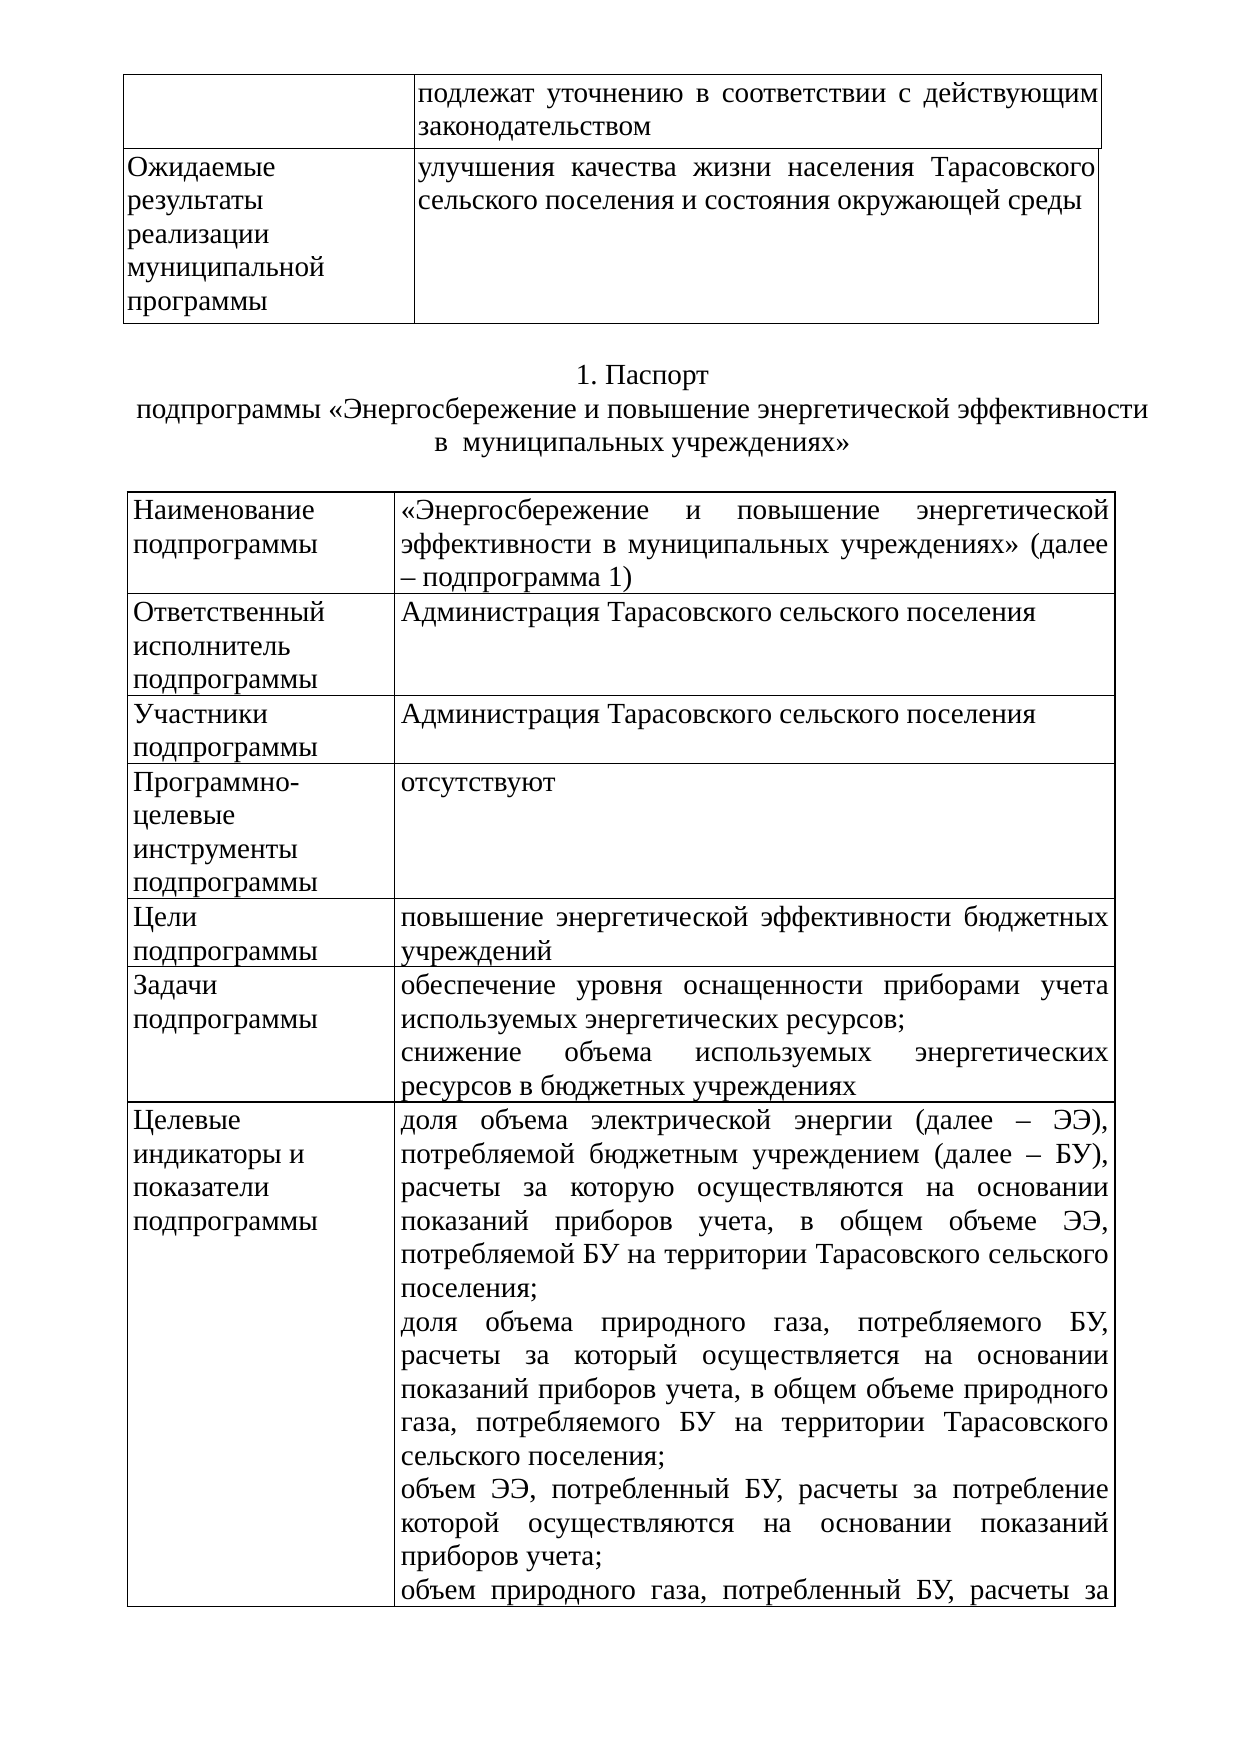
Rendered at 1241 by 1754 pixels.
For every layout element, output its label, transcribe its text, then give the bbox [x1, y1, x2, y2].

text подпрограммы «Энергосбережение и повышение энергетической эффективности в муниципальных учреждениях» [133, 391, 1152, 458]
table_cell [395, 1103, 1114, 1606]
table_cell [128, 1103, 394, 1606]
text 1. Паспорт [133, 357, 1152, 391]
table_cell Ответственный исполнитель подпрограммы [128, 594, 394, 695]
table_cell Ожидаемые результаты реализации муниципальной программы [124, 149, 414, 323]
table_header Наименование подпрограммы [128, 493, 394, 593]
table_header «Энергосбережение и повышение энергетической эффективности в муниципальных учреждениях» (далее – подпрограмма 1) [395, 493, 1114, 593]
table_cell Задачи подпрограммы [128, 967, 394, 1101]
table_cell Участники подпрограммы [128, 696, 394, 763]
table_cell Администрация Тарасовского сельского поселения [395, 594, 1114, 695]
table_cell Администрация Тарасовского сельского поселения [395, 696, 1114, 763]
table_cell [124, 75, 414, 148]
table_cell Программно-целевые инструменты подпрограммы [128, 764, 394, 898]
table_cell отсутствуют [395, 764, 1114, 898]
table_cell Цели подпрограммы [128, 899, 394, 966]
table_cell улучшения качества жизни населения Тарасовского сельского поселения и состояния окружающей среды [415, 149, 1098, 323]
table_cell повышение энергетической эффективности бюджетных учреждений [395, 899, 1114, 966]
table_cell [415, 75, 1101, 148]
table_cell обеспечение уровня оснащенности приборами учета используемых энергетических ресурсов; снижение объема используемых энергетических ресурсов в бюджетных учреждениях [395, 967, 1114, 1101]
